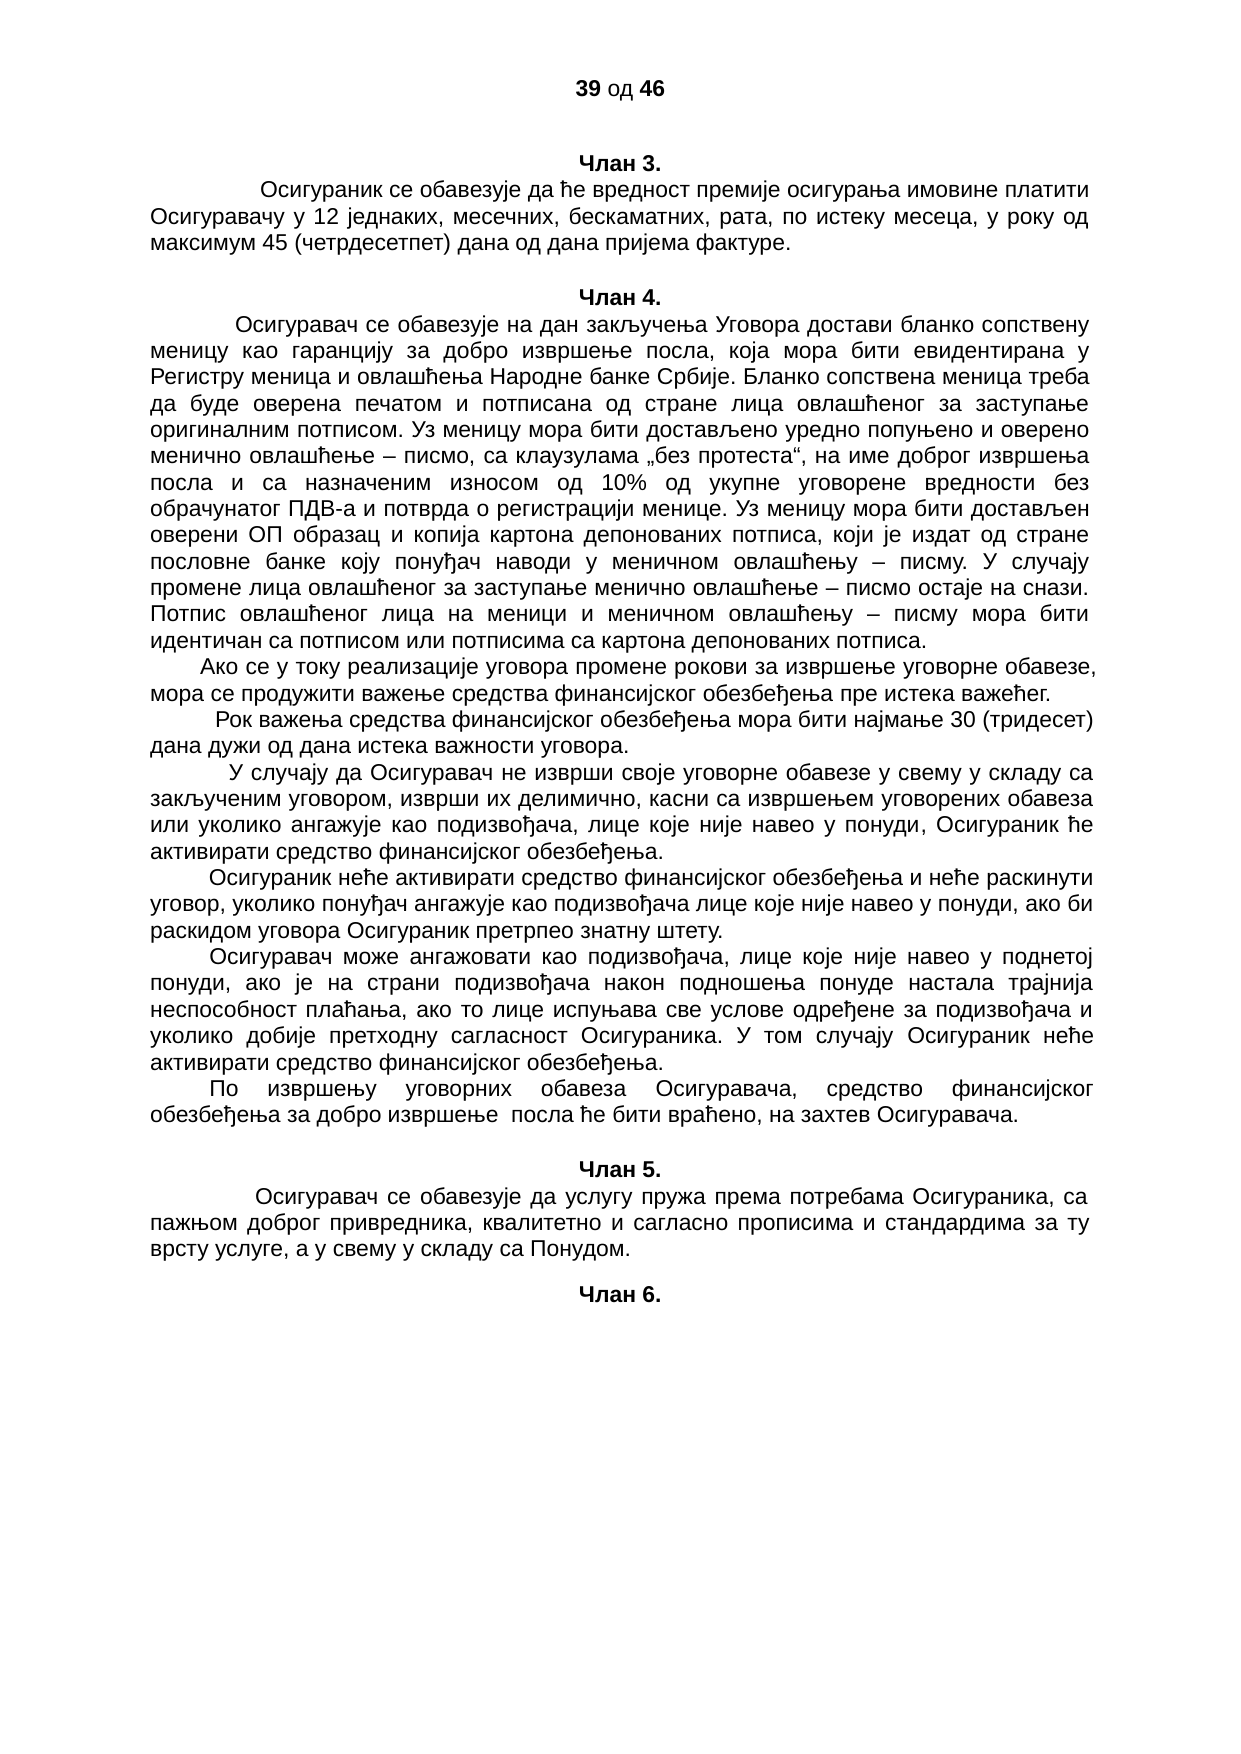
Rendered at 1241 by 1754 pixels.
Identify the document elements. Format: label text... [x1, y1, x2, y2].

text Члан 5. [150, 1156, 1090, 1183]
text Члан 6. [150, 1281, 1090, 1307]
text Осигураник се обавезује да ће вредност премије осигурања имовине платити Осигуравачу у 12 једнаких, месечних, бескаматних, рата, по истеку месеца, у року од максимум 45 (четрдесетпет) дана од дана пријема фактуре. [150, 176, 1090, 255]
text По извршењу уговорних обавеза Осигуравача, средство финансијског обезбеђења за добро извршење посла ће бити враћено, на захтев Осигуравача. [150, 1075, 1094, 1127]
text Члан 4. [150, 284, 1090, 311]
text Осигуравач се обавезује да услугу пружа према потребама Осигураника, са пажњом доброг привредника, квалитетно и сагласно прописима и стандардима за ту врсту услуге, а у свему у складу са Понудом. [150, 1183, 1090, 1262]
text У случају да Осигуравач не изврши своје уговорне обавезе у свему у складу са закљученим уговором, изврши их делимично, касни са извршењем уговорених обавеза или уколико ангажује као подизвођача, лице које није навео у понуди, Осигураник ће активирати средство финансијског обезбеђења. [150, 758, 1094, 864]
text Ако се у току реализације уговора промене рокови за извршење уговорне обавезе, мора се продужити важење средства финансијског обезбеђења пре истека важећег. [150, 653, 1098, 706]
text Рок важења средства финансијског обезбеђења мора бити најмање 30 (тридесет) дана дужи од дана истека важности уговора. [150, 706, 1094, 758]
text Осигуравач се обавезује на дан закључења Уговора достави бланко сопствену меницу као гаранцију за добро извршење посла, која мора бити евидентирана у Регистру меница и овлашћења Народне банке Србије. Бланко сопствена меница треба да буде оверена печатом и потписана од стране лица овлашћеног за заступање оригиналним потписом. Уз меницу мора бити достављено уредно попуњено и оверено менично овлашћење – писмо, са клаузулама „без протеста“, на име доброг извршења посла и са назначеним износом од 10% од укупне уговорене вредности без обрачунатог ПДВ-а и потврда о регистрацији менице. Уз меницу мора бити достављен оверени ОП образац и копија картона депонованих потписа, који је издат од стране пословне банке коју понуђач наводи у меничном овлашћењу – писму. У случају промене лица овлашћеног за заступање менично овлашћење – писмо остаје на снази. Потпис овлашћеног лица на меници и меничном овлашћењу – писму мора бити идентичан са потписом или потписима са картона депонованих потписа. [150, 311, 1090, 653]
text Члан 3. [150, 150, 1090, 176]
text Осигуравач може ангажовати као подизвођача, лице које није навео у поднетој понуди, ако је на страни подизвођача након подношења понуде настала трајнија неспособност плаћања, ако то лице испуњава све услове одређене за подизвођача и уколико добије претходну сагласност Осигураника. У том случају Осигураник неће активирати средство финансијског обезбеђења. [150, 943, 1094, 1075]
text Осигураник неће активирати средство финансијског обезбеђења и неће раскинути уговор, уколико понуђач ангажује као подизвођача лице које није навео у понуди, ако би раскидом уговора Осигураник претрпео знатну штету. [150, 864, 1094, 943]
